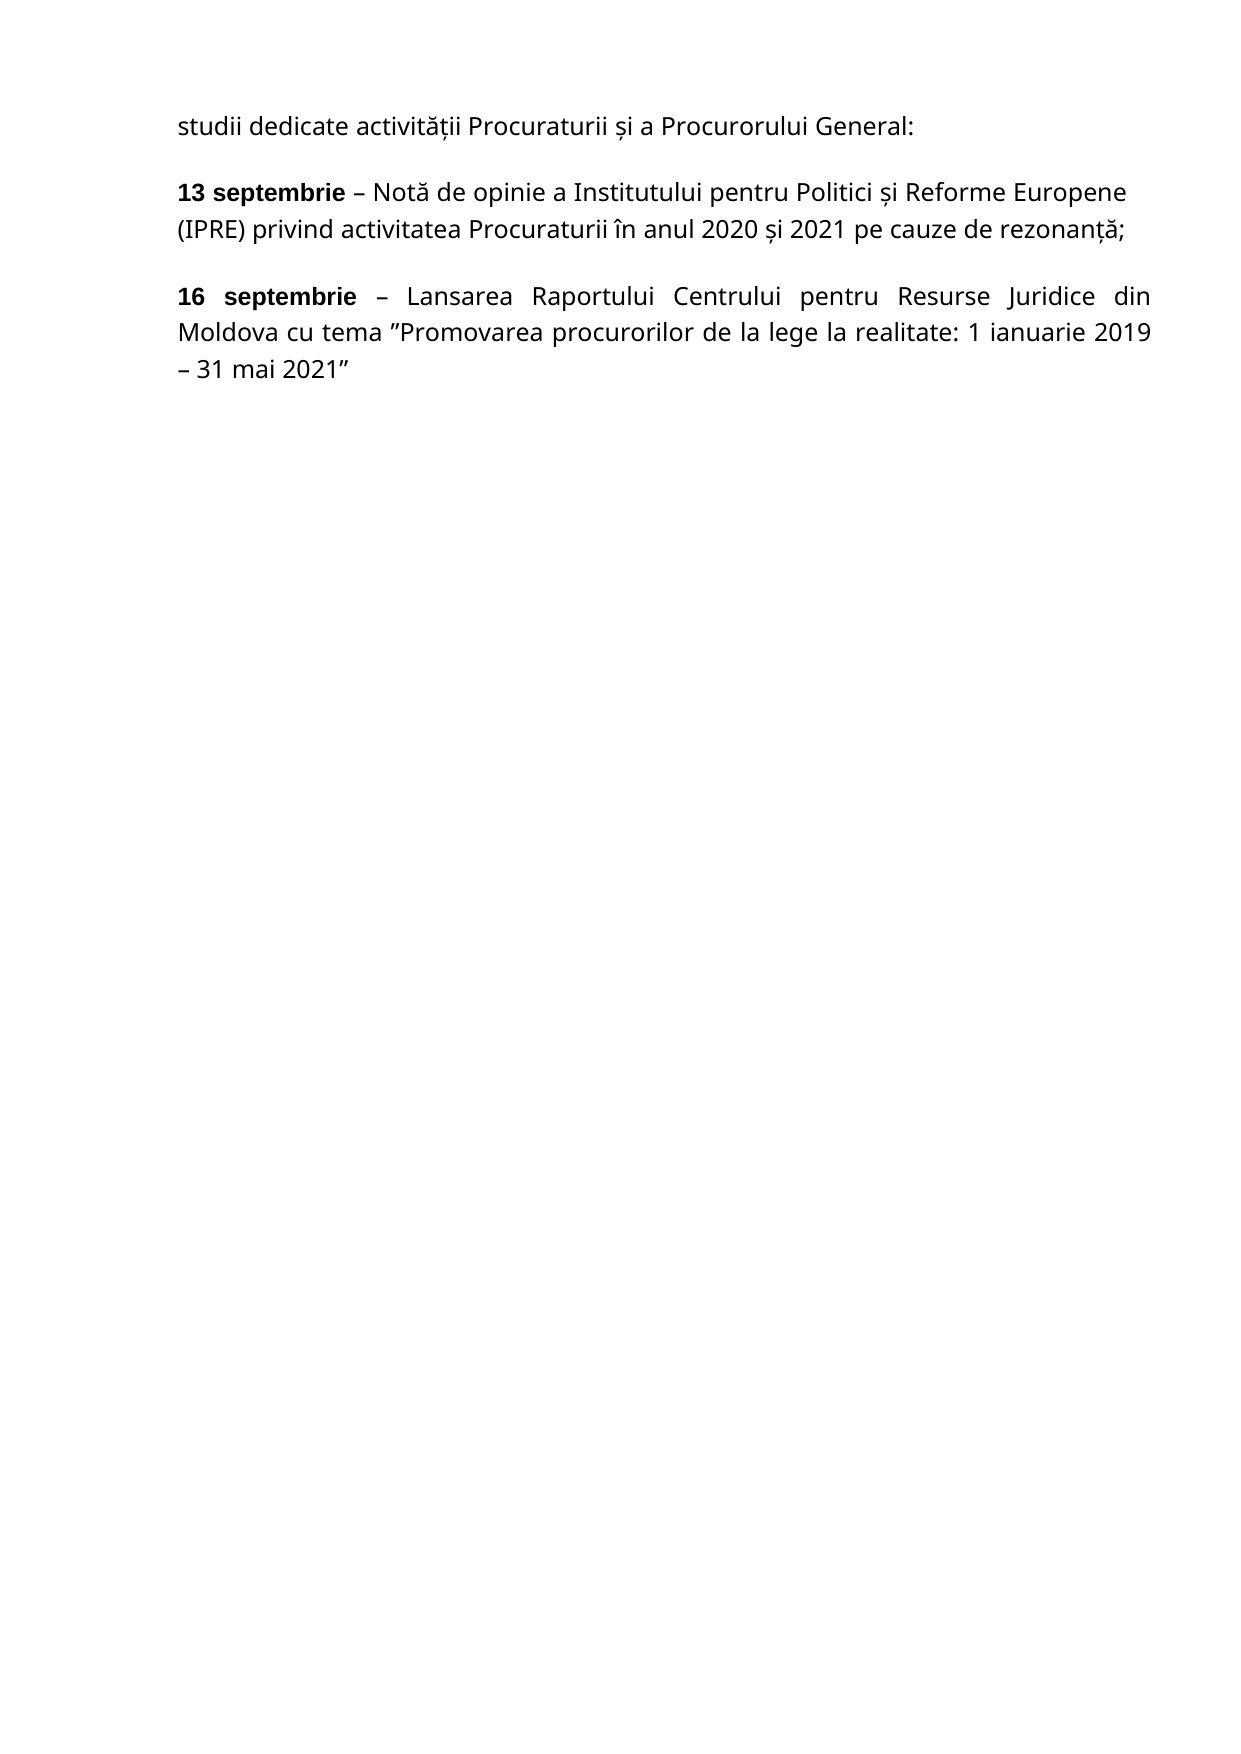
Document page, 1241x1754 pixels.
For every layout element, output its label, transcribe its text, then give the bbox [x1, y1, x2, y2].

text 13 septembrie – Notă de opinie a Institutului pentru Politici și Reforme Europene (IPRE) privind activitatea Procuraturii în anul 2020 și 2021 pe cauze de rezonanță; [177, 175, 1141, 246]
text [177, 108, 1144, 142]
text 16 septembrie – Lansarea Raportului Centrului pentru Resurse Juridice din Moldova cu tema ”Promovarea procurorilor de la lege la realitate: 1 ianuarie 2019 – 31 mai 2021” [177, 278, 1152, 386]
